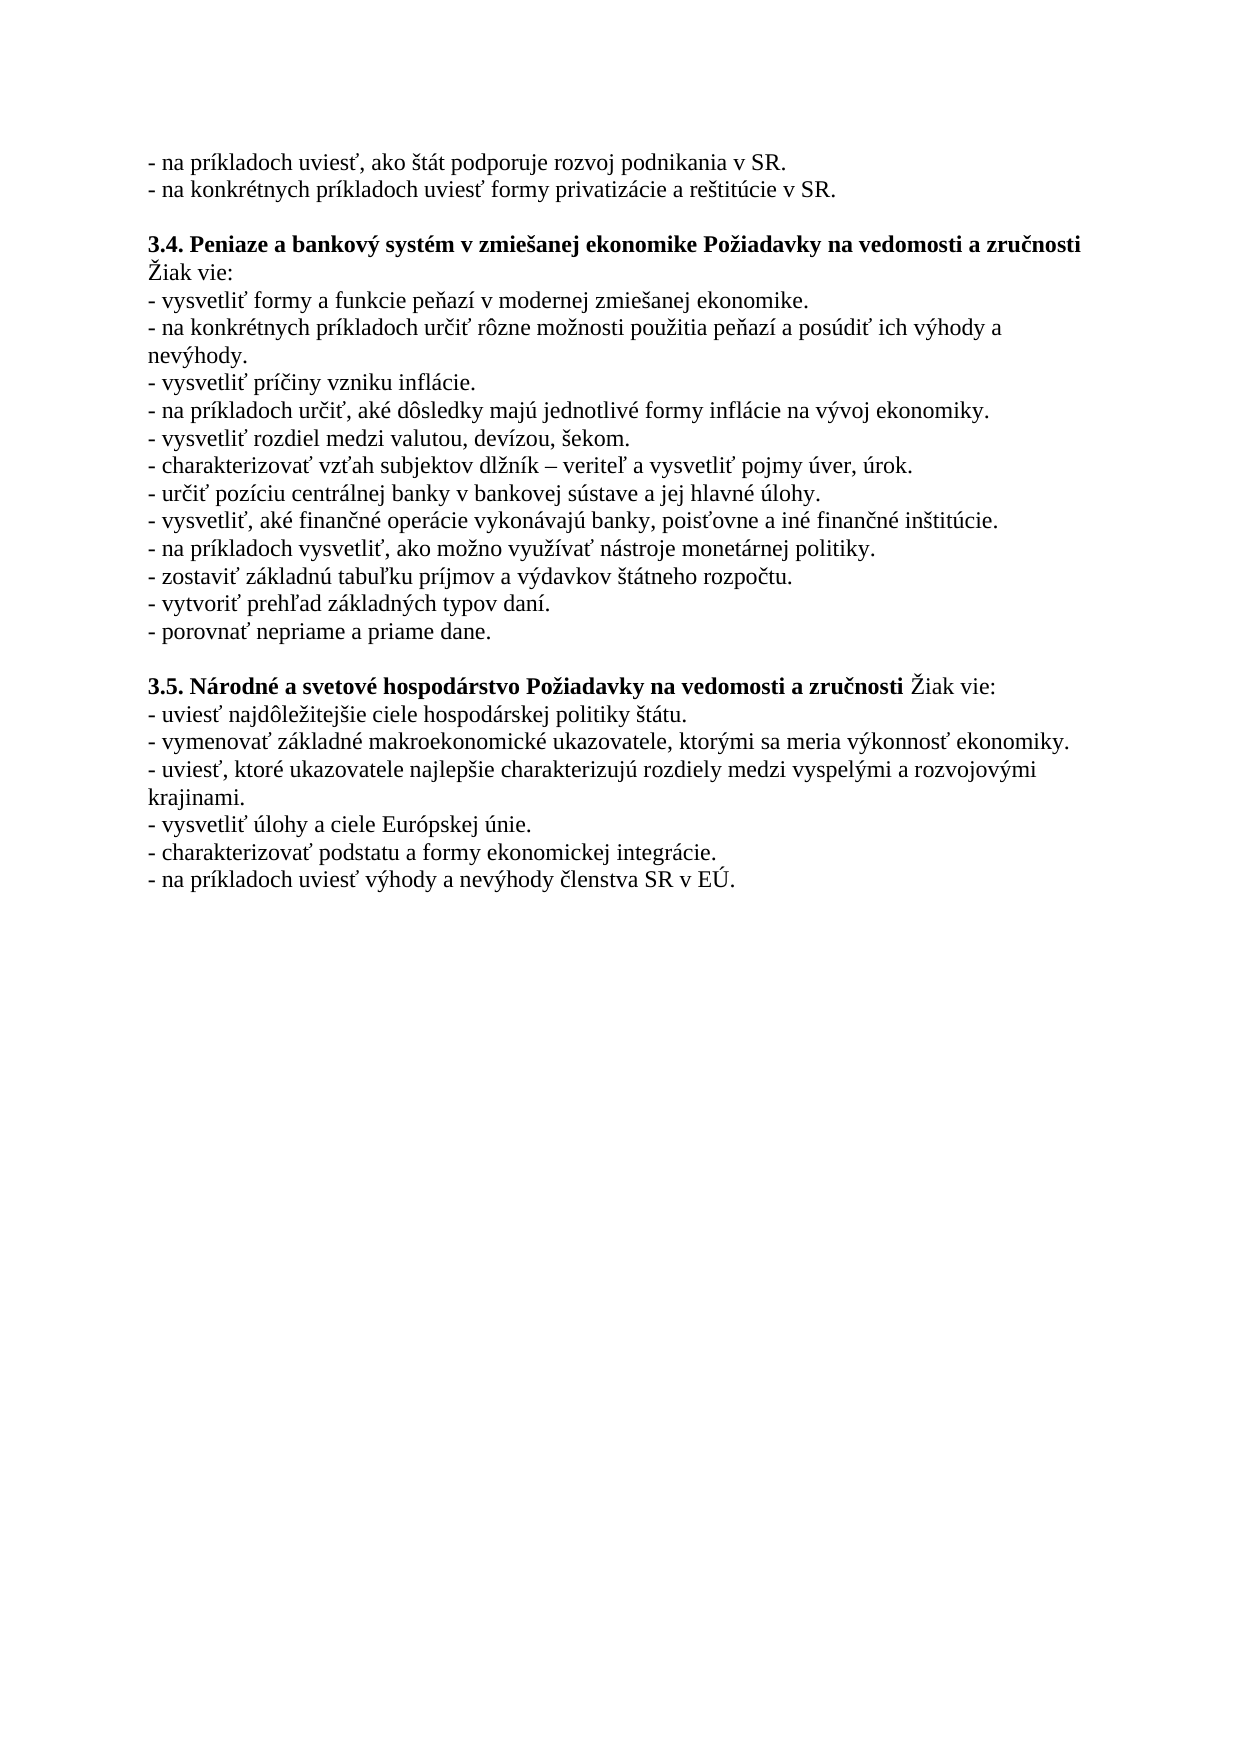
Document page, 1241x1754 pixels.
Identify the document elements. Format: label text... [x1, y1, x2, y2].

text 3.5. Národné a svetové hospodárstvo Požiadavky na vedomosti a zručnosti Žiak vie: [148, 672, 1093, 700]
text - vysvetliť, aké finančné operácie vykonávajú banky, poisťovne a iné finančné inštitúcie. [148, 506, 1093, 534]
text - vymenovať základné makroekonomické ukazovatele, ktorými sa meria výkonnosť ekonomiky. [148, 727, 1093, 755]
text - na konkrétnych príkladoch uviesť formy privatizácie a reštitúcie v SR. [148, 175, 1093, 203]
text 3.4. Peniaze a bankový systém v zmiešanej ekonomike Požiadavky na vedomosti a zručnosti [148, 230, 1093, 258]
text - charakterizovať podstatu a formy ekonomickej integrácie. [148, 838, 1093, 865]
text - určiť pozíciu centrálnej banky v bankovej sústave a jej hlavné úlohy. [148, 479, 1093, 506]
text - vysvetliť úlohy a ciele Európskej únie. [148, 810, 1093, 838]
text - na príkladoch uviesť výhody a nevýhody členstva SR v EÚ. [148, 865, 1093, 893]
text - vysvetliť formy a funkcie peňazí v modernej zmiešanej ekonomike. [148, 286, 1093, 313]
text - porovnať nepriame a priame dane. [148, 617, 1093, 644]
text Žiak vie: [148, 258, 1093, 286]
text - charakterizovať vzťah subjektov dlžník – veriteľ a vysvetliť pojmy úver, úrok. [148, 451, 1093, 479]
text - vysvetliť rozdiel medzi valutou, devízou, šekom. [148, 424, 1093, 451]
text - zostaviť základnú tabuľku príjmov a výdavkov štátneho rozpočtu. [148, 562, 1093, 589]
text - na príkladoch uviesť, ako štát podporuje rozvoj podnikania v SR. [148, 148, 1093, 175]
text - na príkladoch vysvetliť, ako možno využívať nástroje monetárnej politiky. [148, 534, 1093, 562]
text - na príkladoch určiť, aké dôsledky majú jednotlivé formy inflácie na vývoj ekonomiky. [148, 396, 1093, 424]
text - vytvoriť prehľad základných typov daní. [148, 589, 1093, 617]
text - vysvetliť príčiny vzniku inflácie. [148, 368, 1093, 396]
text - uviesť, ktoré ukazovatele najlepšie charakterizujú rozdiely medzi vyspelými a rozvojovými krajinami. [148, 755, 1093, 810]
text - na konkrétnych príkladoch určiť rôzne možnosti použitia peňazí a posúdiť ich výhody a nevýhody. [148, 313, 1093, 368]
text - uviesť najdôležitejšie ciele hospodárskej politiky štátu. [148, 700, 1093, 727]
